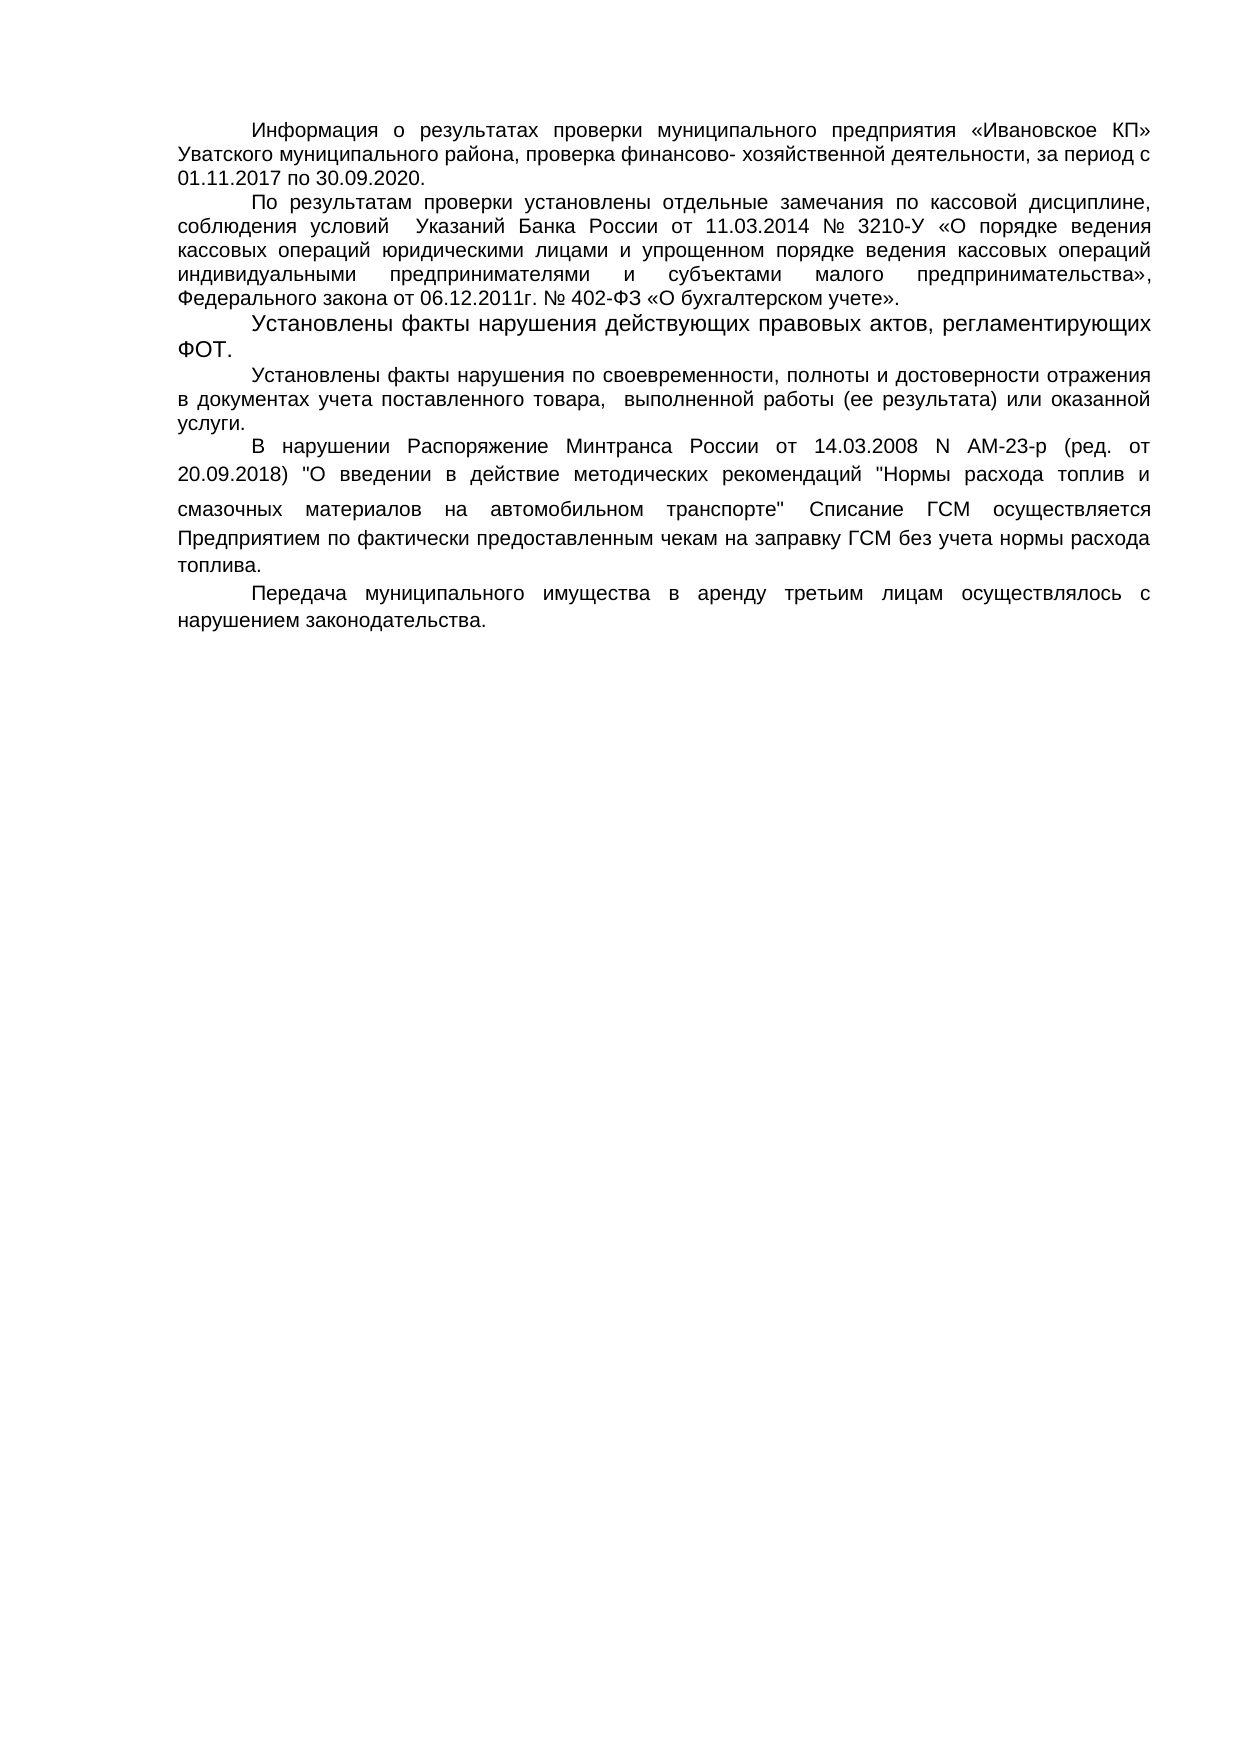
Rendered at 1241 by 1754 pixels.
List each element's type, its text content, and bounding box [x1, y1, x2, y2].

text В нарушении Распоряжение Минтранса России от 14.03.2008 N АМ-23-р (ред. от 20.09.2018) "О введении в действие методических рекомендаций "Нормы расхода топлив и смазочных материалов на автомобильном транспорте" Списание ГСМ осуществляется Предприятием по фактически предоставленным чекам на заправку ГСМ без учета нормы расхода топлива. [177, 434, 1152, 577]
text Установлены факты нарушения действующих правовых актов, регламентирующих ФОТ. [177, 310, 1152, 362]
text Передача муниципального имущества в аренду третьим лицам осуществлялось с нарушением законодательства. [177, 580, 1152, 632]
text По результатам проверки установлены отдельные замечания по кассовой дисциплине, соблюдения условий Указаний Банка России от 11.03.2014 № 3210-У «О порядке ведения кассовых операций юридическими лицами и упрощенном порядке ведения кассовых операций индивидуальными предпринимателями и субъектами малого предпринимательства», Федерального закона от 06.12.2011г. № 402-ФЗ «О бухгалтерском учете». [177, 190, 1152, 310]
text Установлены факты нарушения по своевременности, полноты и достоверности отражения в документах учета поставленного товара, выполненной работы (ее результата) или оказанной услуги. [177, 362, 1152, 434]
text Информация о результатах проверки муниципального предприятия «Ивановское КП» Уватского муниципального района, проверка финансово- хозяйственной деятельности, за период с 01.11.2017 по 30.09.2020. [177, 118, 1152, 190]
